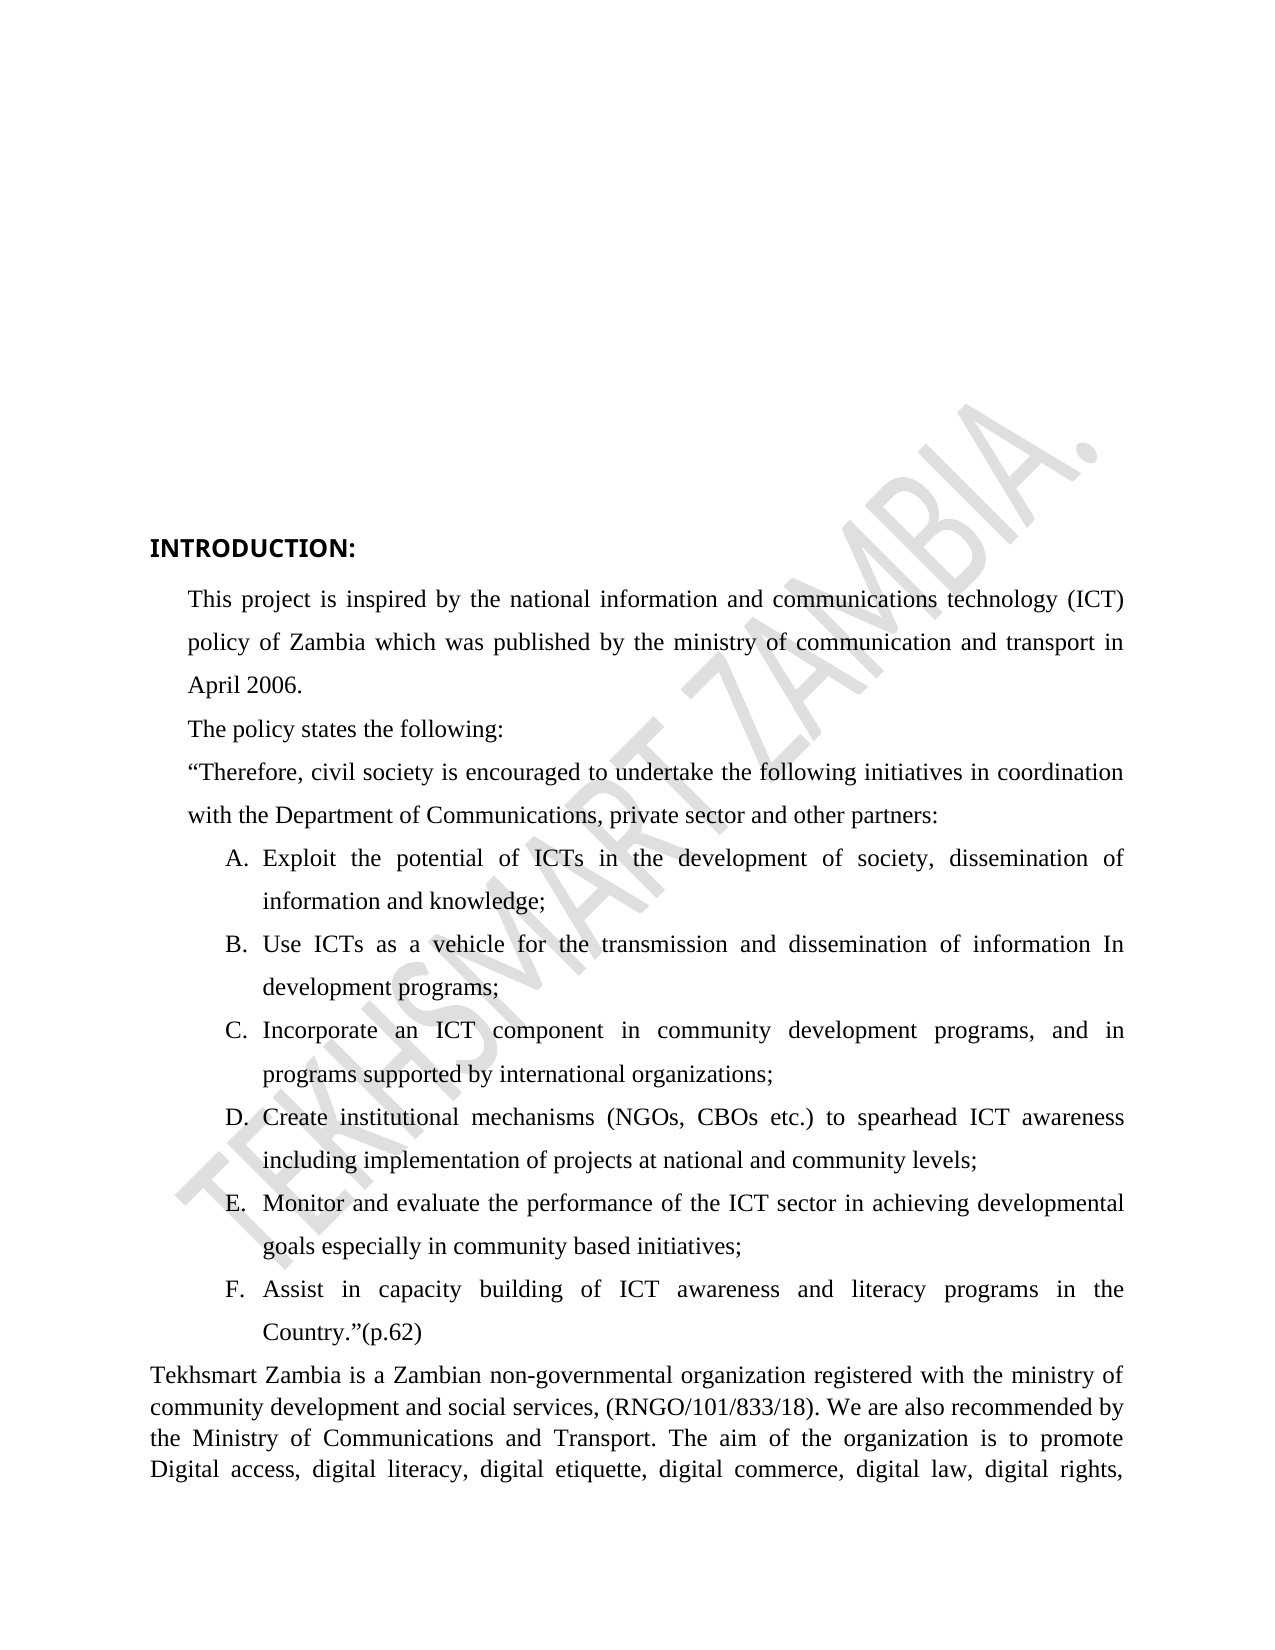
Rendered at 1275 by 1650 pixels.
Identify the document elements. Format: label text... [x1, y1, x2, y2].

text “Therefore, civil society is encouraged to undertake the following initiatives in coordination with the Department of Communications, private sector and other partners: [187, 757, 1125, 829]
text The policy states the following: [187, 714, 1125, 742]
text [150, 1361, 1125, 1482]
list Assist in capacity building of ICT awareness and literacy programs in the Country.”(p.62) [225, 1274, 1125, 1346]
list Create institutional mechanisms (NGOs, CBOs etc.) to spearhead ICT awareness including implementation of projects at national and community levels; [225, 1102, 1125, 1174]
list Use ICTs as a vehicle for the transmission and dissemination of information In development programs; [225, 929, 1125, 1001]
text INTRODUCTION: [150, 531, 1125, 565]
list Monitor and evaluate the performance of the ICT sector in achieving developmental goals especially in community based initiatives; [225, 1188, 1125, 1260]
list Exploit the potential of ICTs in the development of society, dissemination of information and knowledge; [225, 843, 1125, 915]
text This project is inspired by the national information and communications technology (ICT) policy of Zambia which was published by the ministry of communication and transport in April 2006. [187, 584, 1125, 699]
list Incorporate an ICT component in community development programs, and in programs supported by international organizations; [225, 1016, 1125, 1087]
